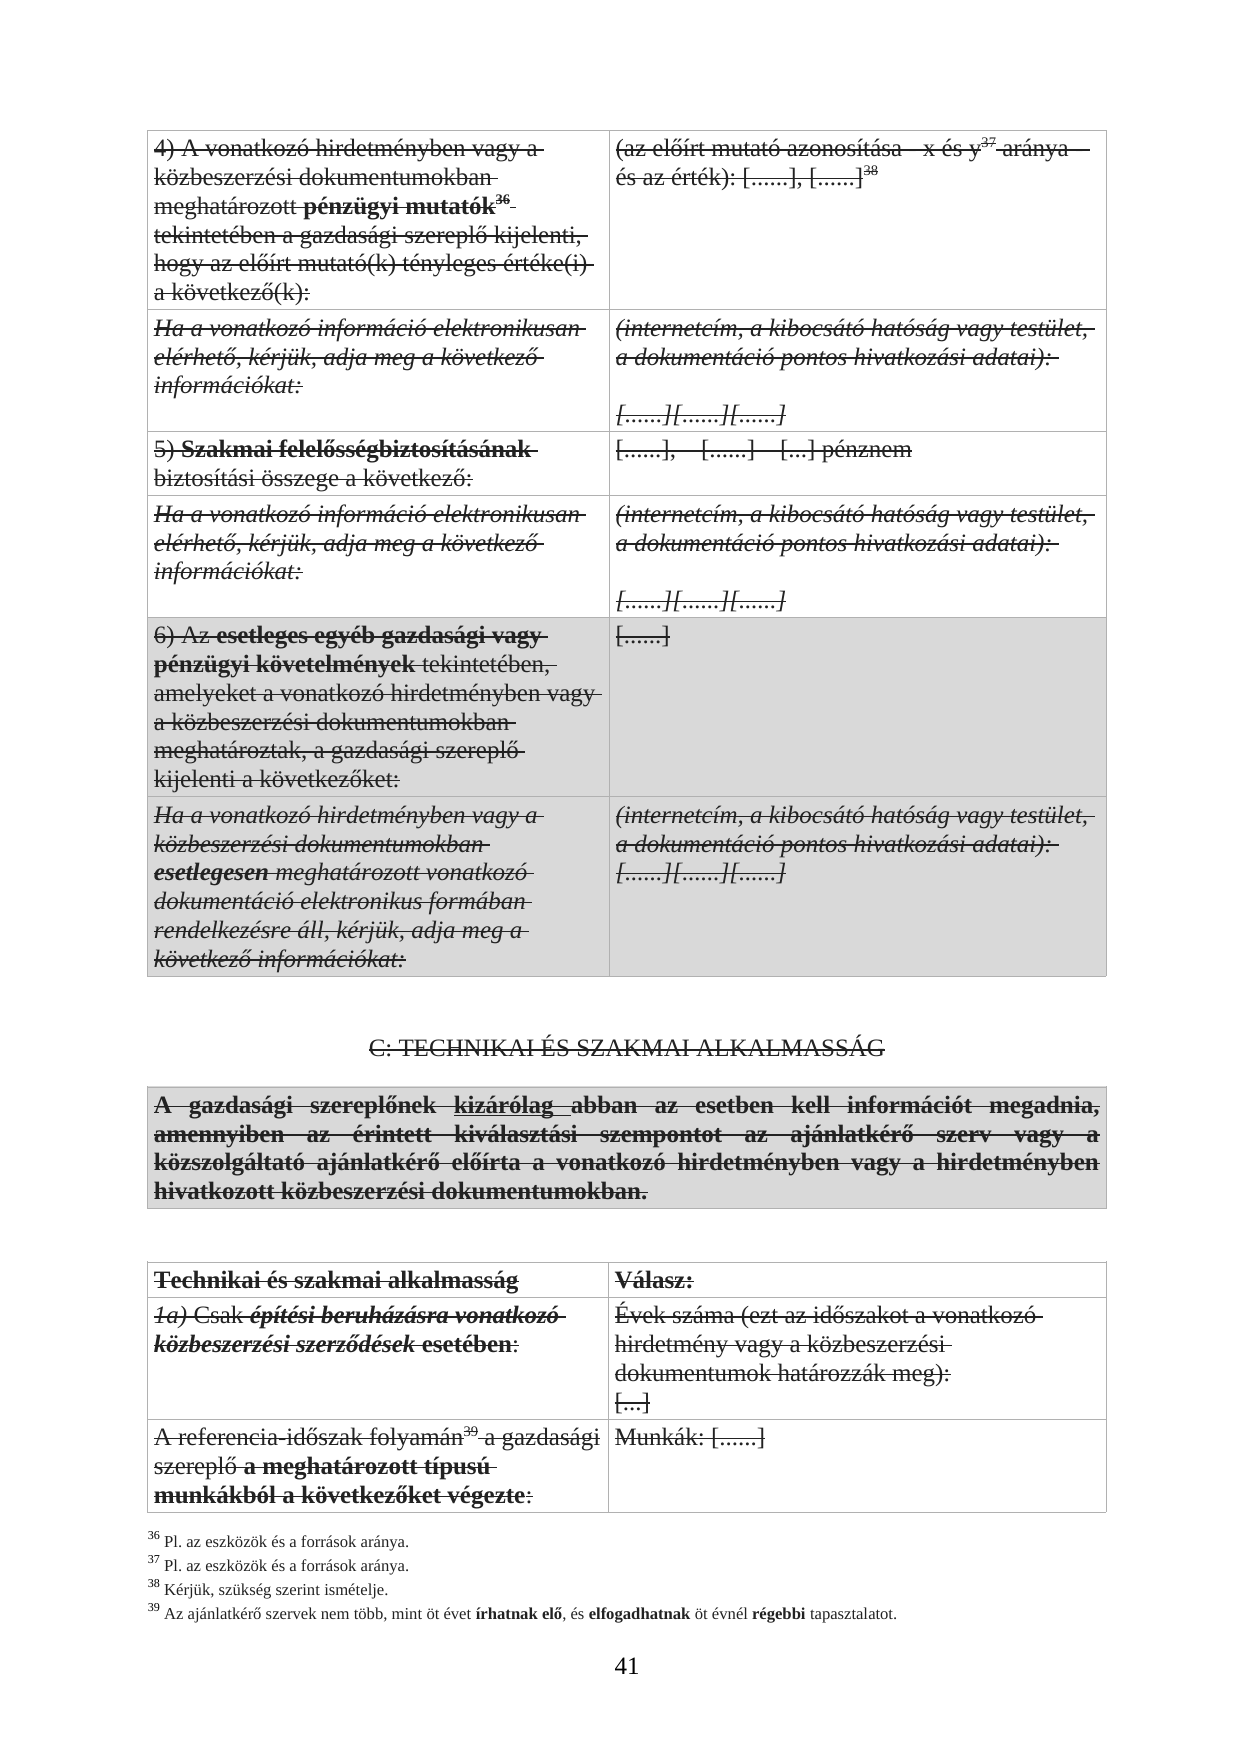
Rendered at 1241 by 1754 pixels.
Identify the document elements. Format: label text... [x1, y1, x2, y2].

table_cell (internetcím, a kibocsátó hatóság vagy testület, a dokumentáció pontos hivatkozási adatai): [......][......][......] [610, 797, 1106, 976]
table_cell (az előírt mutató azonosítása - x és y aránya - és az érték): [......], [......] [610, 131, 1106, 309]
table_cell [......] [610, 618, 1106, 796]
table_cell (internetcím, a kibocsátó hatóság vagy testület, a dokumentáció pontos hivatkozási adatai): [......][......][......] [610, 496, 1106, 617]
table_cell 5) Szakmai felelősségbiztosításának biztosítási összege a következő: [148, 432, 609, 495]
text C: TECHNIKAI ÉS SZAKMAI ALKALMASSÁG [148, 1033, 1106, 1062]
table_cell 6) Az esetleges egyéb gazdasági vagy pénzügyi követelmények tekintetében, amelyeket a vonatkozó hirdetményben vagy a közbeszerzési dokumentumokban meghatároztak, a gazdasági szereplő kijelenti a következőket: [148, 618, 609, 796]
table_cell Ha a vonatkozó információ elektronikusan elérhető, kérjük, adja meg a következő információkat: [148, 310, 609, 431]
table_cell Évek száma (ezt az időszakot a vonatkozó hirdetmény vagy a közbeszerzési dokumentumok határozzák meg): [...] [609, 1298, 1106, 1419]
table_cell 4) A vonatkozó hirdetményben vagy a közbeszerzési dokumentumokban meghatározott pénzügyi mutatók tekintetében a gazdasági szereplő kijelenti, hogy az előírt mutató(k) tényleges értéke(i) a következő(k): [148, 131, 609, 309]
table_cell [......], [......] [...] pénznem [610, 432, 1106, 495]
table_header Technikai és szakmai alkalmasság [148, 1263, 608, 1297]
table_cell A referencia-időszak folyamán a gazdasági szereplő a meghatározott típusú munkákból a következőket végezte: [148, 1420, 608, 1512]
table_cell Ha a vonatkozó információ elektronikusan elérhető, kérjük, adja meg a következő információkat: [148, 496, 609, 617]
table_header Válasz: [609, 1263, 1106, 1297]
table_header A gazdasági szereplőnek kizárólag abban az esetben kell információt megadnia, amennyiben az érintett kiválasztási szempontot az ajánlatkérő szerv vagy a közszolgáltató ajánlatkérő előírta a vonatkozó hirdetményben vagy a hirdetményben hivatkozott közbeszerzési dokumentumokban. [148, 1088, 1106, 1208]
table_cell 1a) Csak építési beruházásra vonatkozó közbeszerzési szerződések esetében: [148, 1298, 608, 1419]
table_cell Munkák: [......] [609, 1420, 1106, 1512]
table_cell (internetcím, a kibocsátó hatóság vagy testület, a dokumentáció pontos hivatkozási adatai): [......][......][......] [610, 310, 1106, 431]
table_cell Ha a vonatkozó hirdetményben vagy a közbeszerzési dokumentumokban esetlegesen meghatározott vonatkozó dokumentáció elektronikus formában rendelkezésre áll, kérjük, adja meg a következő információkat: [148, 797, 609, 976]
